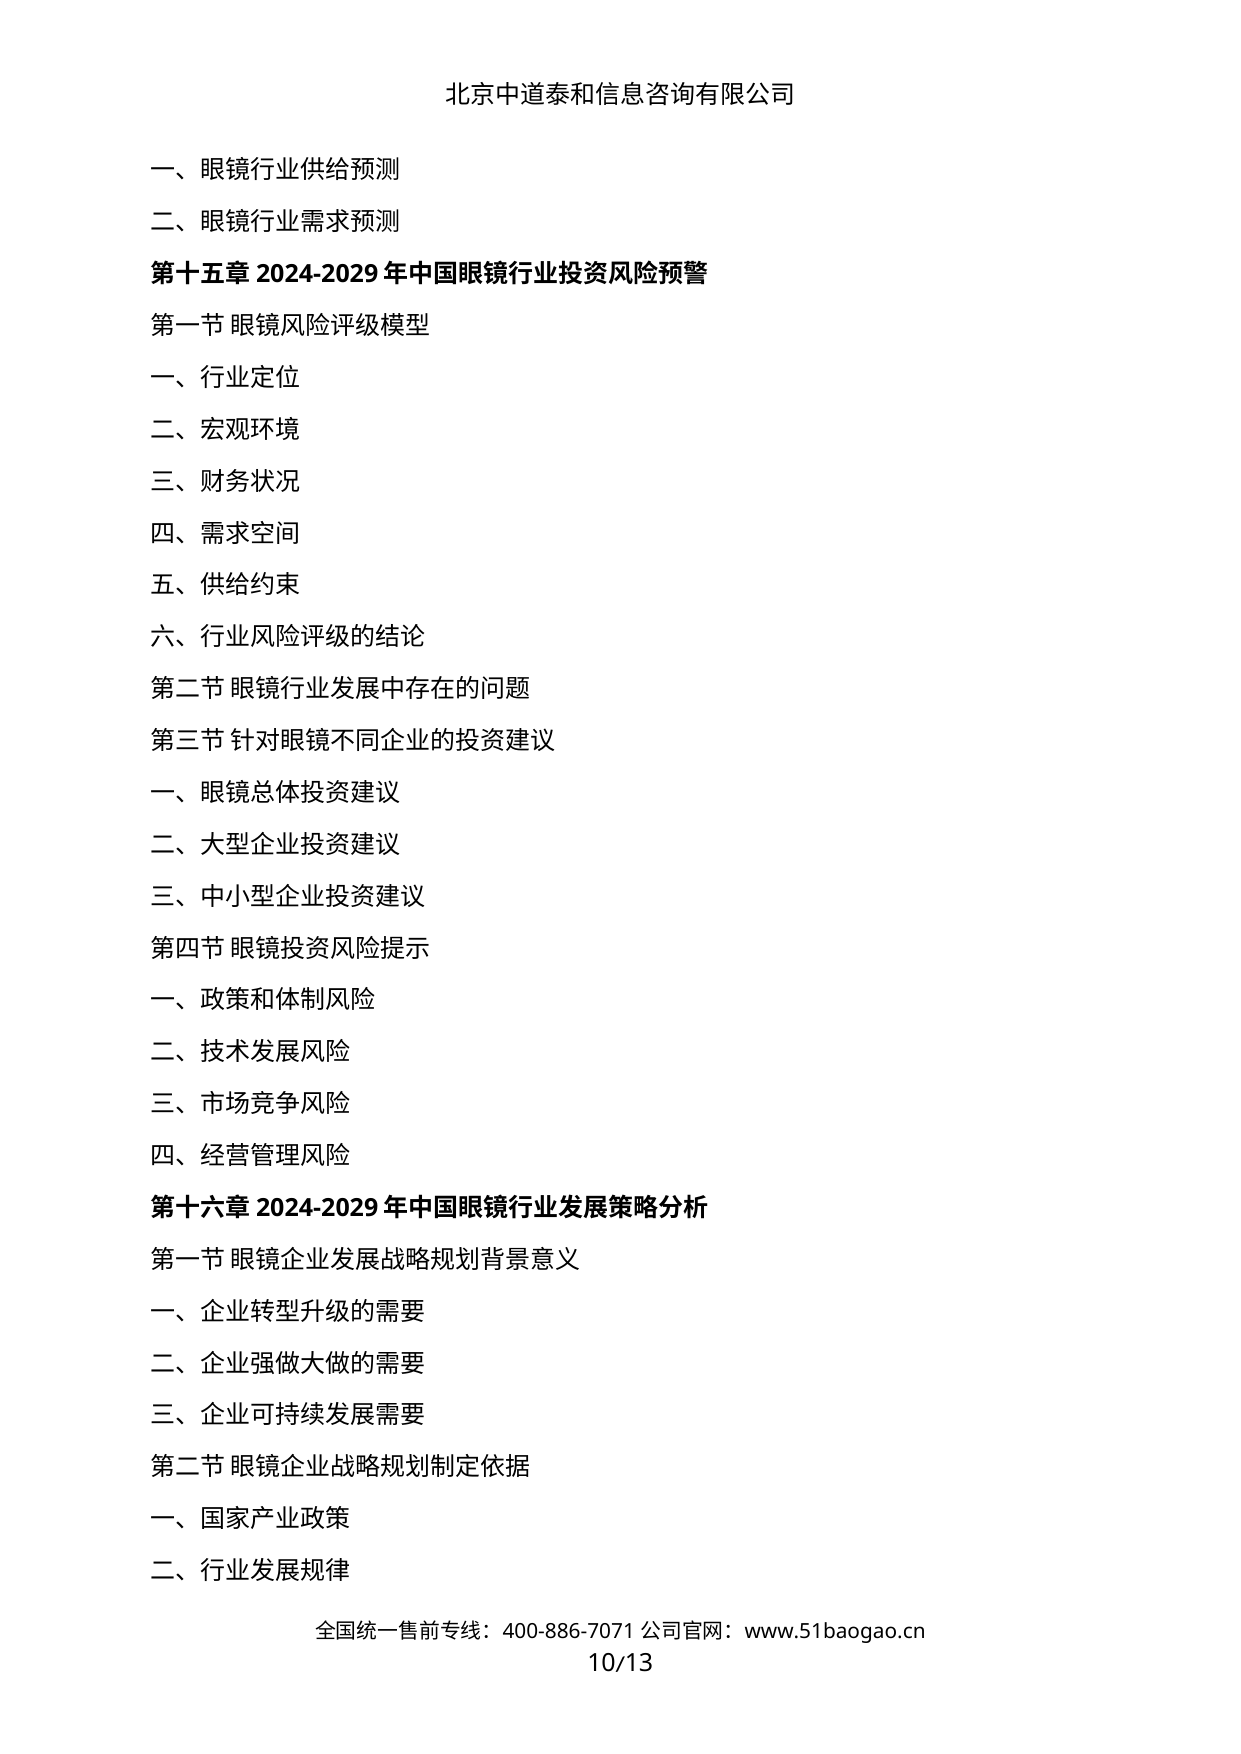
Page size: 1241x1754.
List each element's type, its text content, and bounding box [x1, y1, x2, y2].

text 六、行业风险评级的结论 [150, 617, 1090, 653]
text 三、中小型企业投资建议 [150, 876, 1090, 912]
text 二、企业强做大做的需要 [150, 1343, 1090, 1379]
text 二、大型企业投资建议 [150, 824, 1090, 861]
text 二、眼镜行业需求预测 [150, 202, 1090, 238]
text 一、行业定位 [150, 357, 1090, 394]
text 二、宏观环境 [150, 409, 1090, 446]
text 二、行业发展规律 [150, 1551, 1090, 1587]
text 二、技术发展风险 [150, 1032, 1090, 1068]
text 五、供给约束 [150, 565, 1090, 601]
text 一、眼镜行业供给预测 [150, 150, 1090, 186]
text 第一节 眼镜风险评级模型 [150, 306, 1090, 342]
text 一、眼镜总体投资建议 [150, 772, 1090, 809]
text 第二节 眼镜企业战略规划制定依据 [150, 1447, 1090, 1483]
text 一、政策和体制风险 [150, 980, 1090, 1016]
text 一、企业转型升级的需要 [150, 1291, 1090, 1327]
text 三、企业可持续发展需要 [150, 1395, 1090, 1431]
text 第三节 针对眼镜不同企业的投资建议 [150, 721, 1090, 757]
text 四、需求空间 [150, 513, 1090, 549]
text 第十六章 2024-2029年中国眼镜行业发展策略分析 [150, 1187, 1090, 1224]
text 一、国家产业政策 [150, 1499, 1090, 1535]
text 三、市场竞争风险 [150, 1084, 1090, 1120]
text 第二节 眼镜行业发展中存在的问题 [150, 669, 1090, 705]
text 第十五章 2024-2029年中国眼镜行业投资风险预警 [150, 254, 1090, 290]
text 第一节 眼镜企业发展战略规划背景意义 [150, 1239, 1090, 1276]
text 四、经营管理风险 [150, 1136, 1090, 1172]
text 第四节 眼镜投资风险提示 [150, 928, 1090, 964]
text 三、财务状况 [150, 461, 1090, 497]
